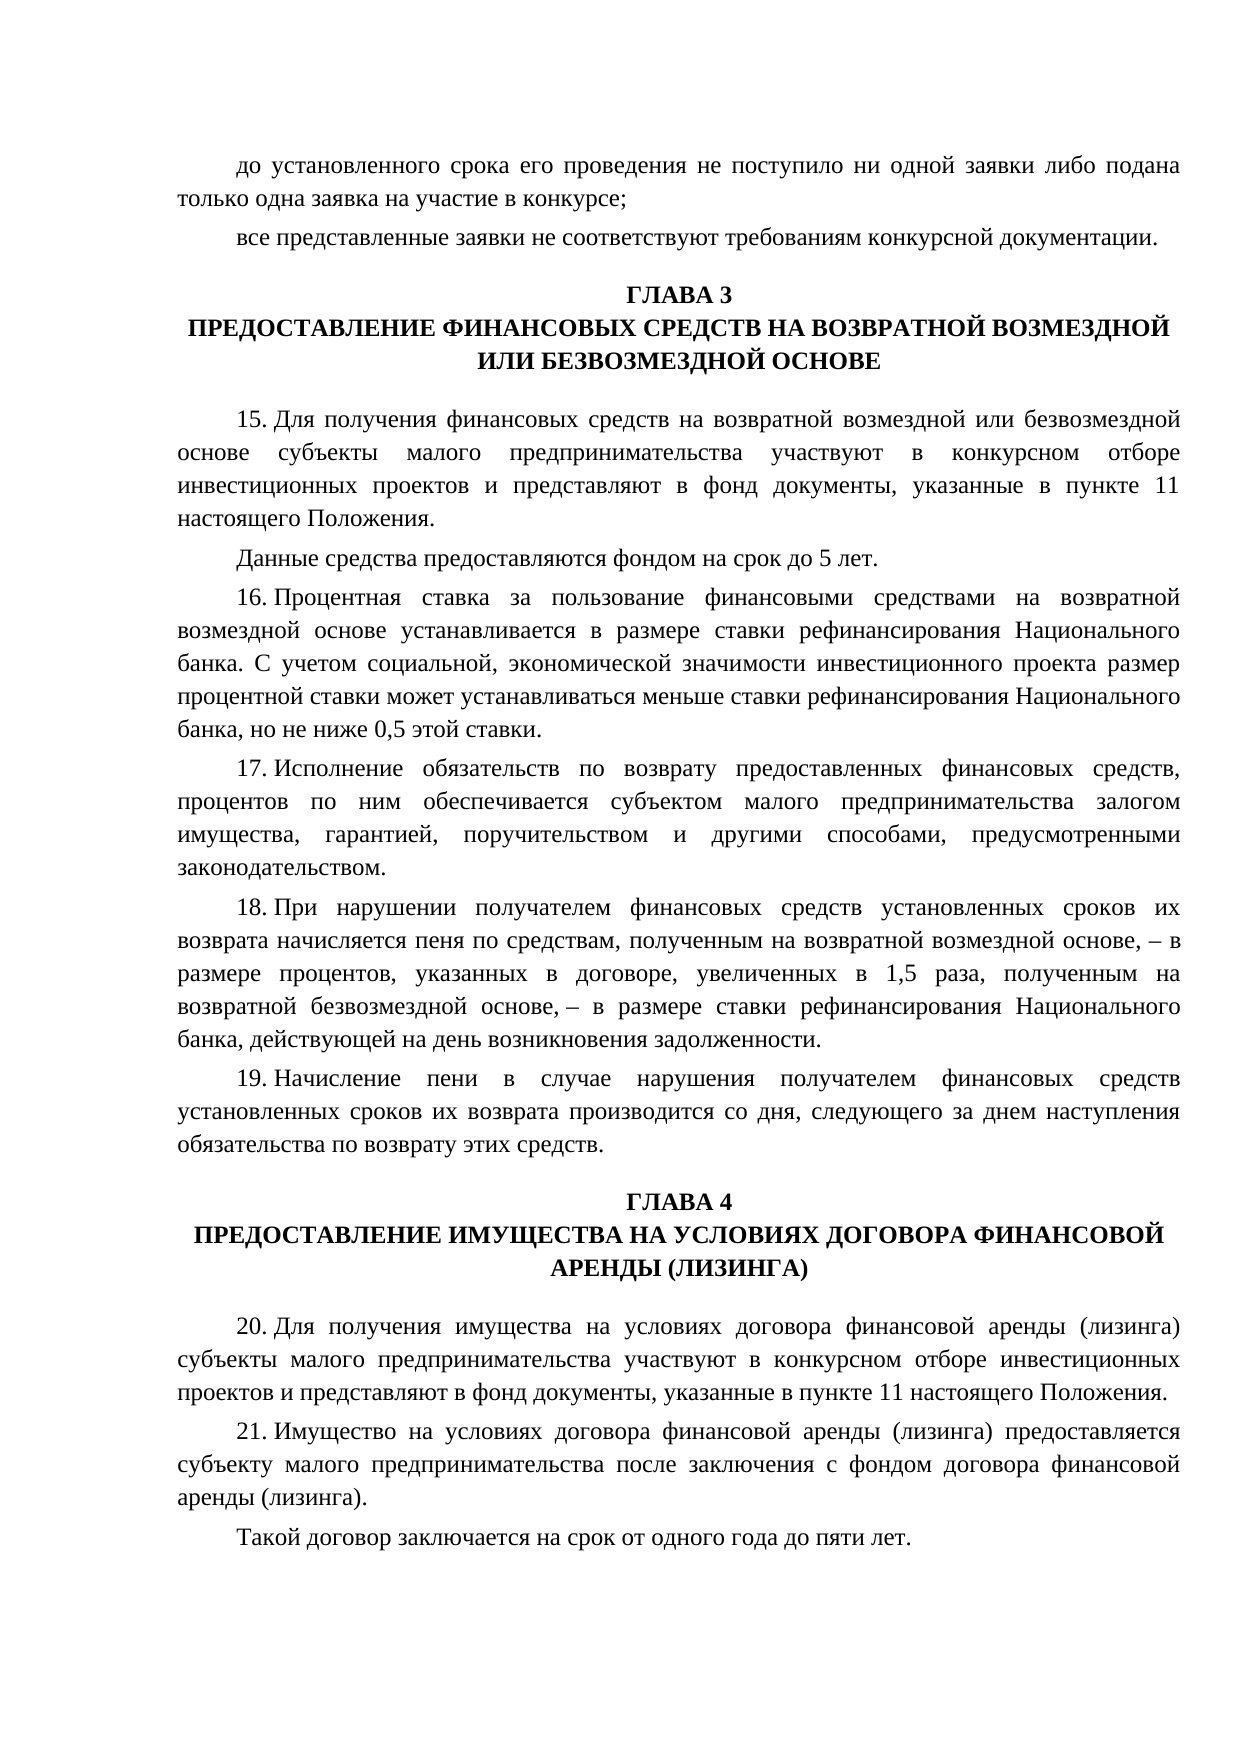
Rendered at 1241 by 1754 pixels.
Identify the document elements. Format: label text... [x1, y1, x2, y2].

text Такой договор заключается на срок от одного года до пяти лет. [177, 1522, 1181, 1551]
text 16. Процентная ставка за пользование финансовыми средствами на возвратной возмездной основе устанавливается в размере ставки рефинансирования Национального банка. С учетом социальной, экономической значимости инвестиционного проекта размер процентной ставки может устанавливаться меньше ставки рефинансирования Национального банка, но не ниже 0,5 этой ставки. [177, 582, 1181, 743]
text Данные средства предоставляются фондом на срок до 5 лет. [177, 543, 1181, 571]
text ГЛАВА 3 ПРЕДОСТАВЛЕНИЕ ФИНАНСОВЫХ СРЕДСТВ НА ВОЗВРАТНОЙ ВОЗМЕЗДНОЙ ИЛИ БЕЗВОЗМЕЗДНОЙ ОСНОВЕ [177, 280, 1181, 375]
text ГЛАВА 4 ПРЕДОСТАВЛЕНИЕ ИМУЩЕСТВА НА УСЛОВИЯХ ДОГОВОРА ФИНАНСОВОЙ АРЕНДЫ (ЛИЗИНГА) [177, 1187, 1181, 1282]
text все представленные заявки не соответствуют требованиям конкурсной документации. [177, 222, 1181, 251]
text 15. Для получения финансовых средств на возвратной возмездной или безвозмездной основе субъекты малого предпринимательства участвуют в конкурсном отборе инвестиционных проектов и представляют в фонд документы, указанные в пункте 11 настоящего Положения. [177, 404, 1181, 532]
text 20. Для получения имущества на условиях договора финансовой аренды (лизинга) субъекты малого предпринимательства участвуют в конкурсном отборе инвестиционных проектов и представляют в фонд документы, указанные в пункте 11 настоящего Положения. [177, 1311, 1181, 1406]
text 18. При нарушении получателем финансовых средств установленных сроков их возврата начисляется пеня по средствам, полученным на возвратной возмездной основе, – в размере процентов, указанных в договоре, увеличенных в 1,5 раза, полученным на возвратной безвозмездной основе, – в размере ставки рефинансирования Национального банка, действующей на день возникновения задолженности. [177, 892, 1181, 1052]
text 17. Исполнение обязательств по возврату предоставленных финансовых средств, процентов по ним обеспечивается субъектом малого предпринимательства залогом имущества, гарантией, поручительством и другими способами, предусмотренными законодательством. [177, 753, 1181, 881]
text до установленного срока его проведения не поступило ни одной заявки либо подана только одна заявка на участие в конкурсе; [177, 150, 1181, 212]
text 21. Имущество на условиях договора финансовой аренды (лизинга) предоставляется субъекту малого предпринимательства после заключения с фондом договора финансовой аренды (лизинга). [177, 1416, 1181, 1511]
text 19. Начисление пени в случае нарушения получателем финансовых средств установленных сроков их возврата производится со дня, следующего за днем наступления обязательства по возврату этих средств. [177, 1063, 1181, 1158]
